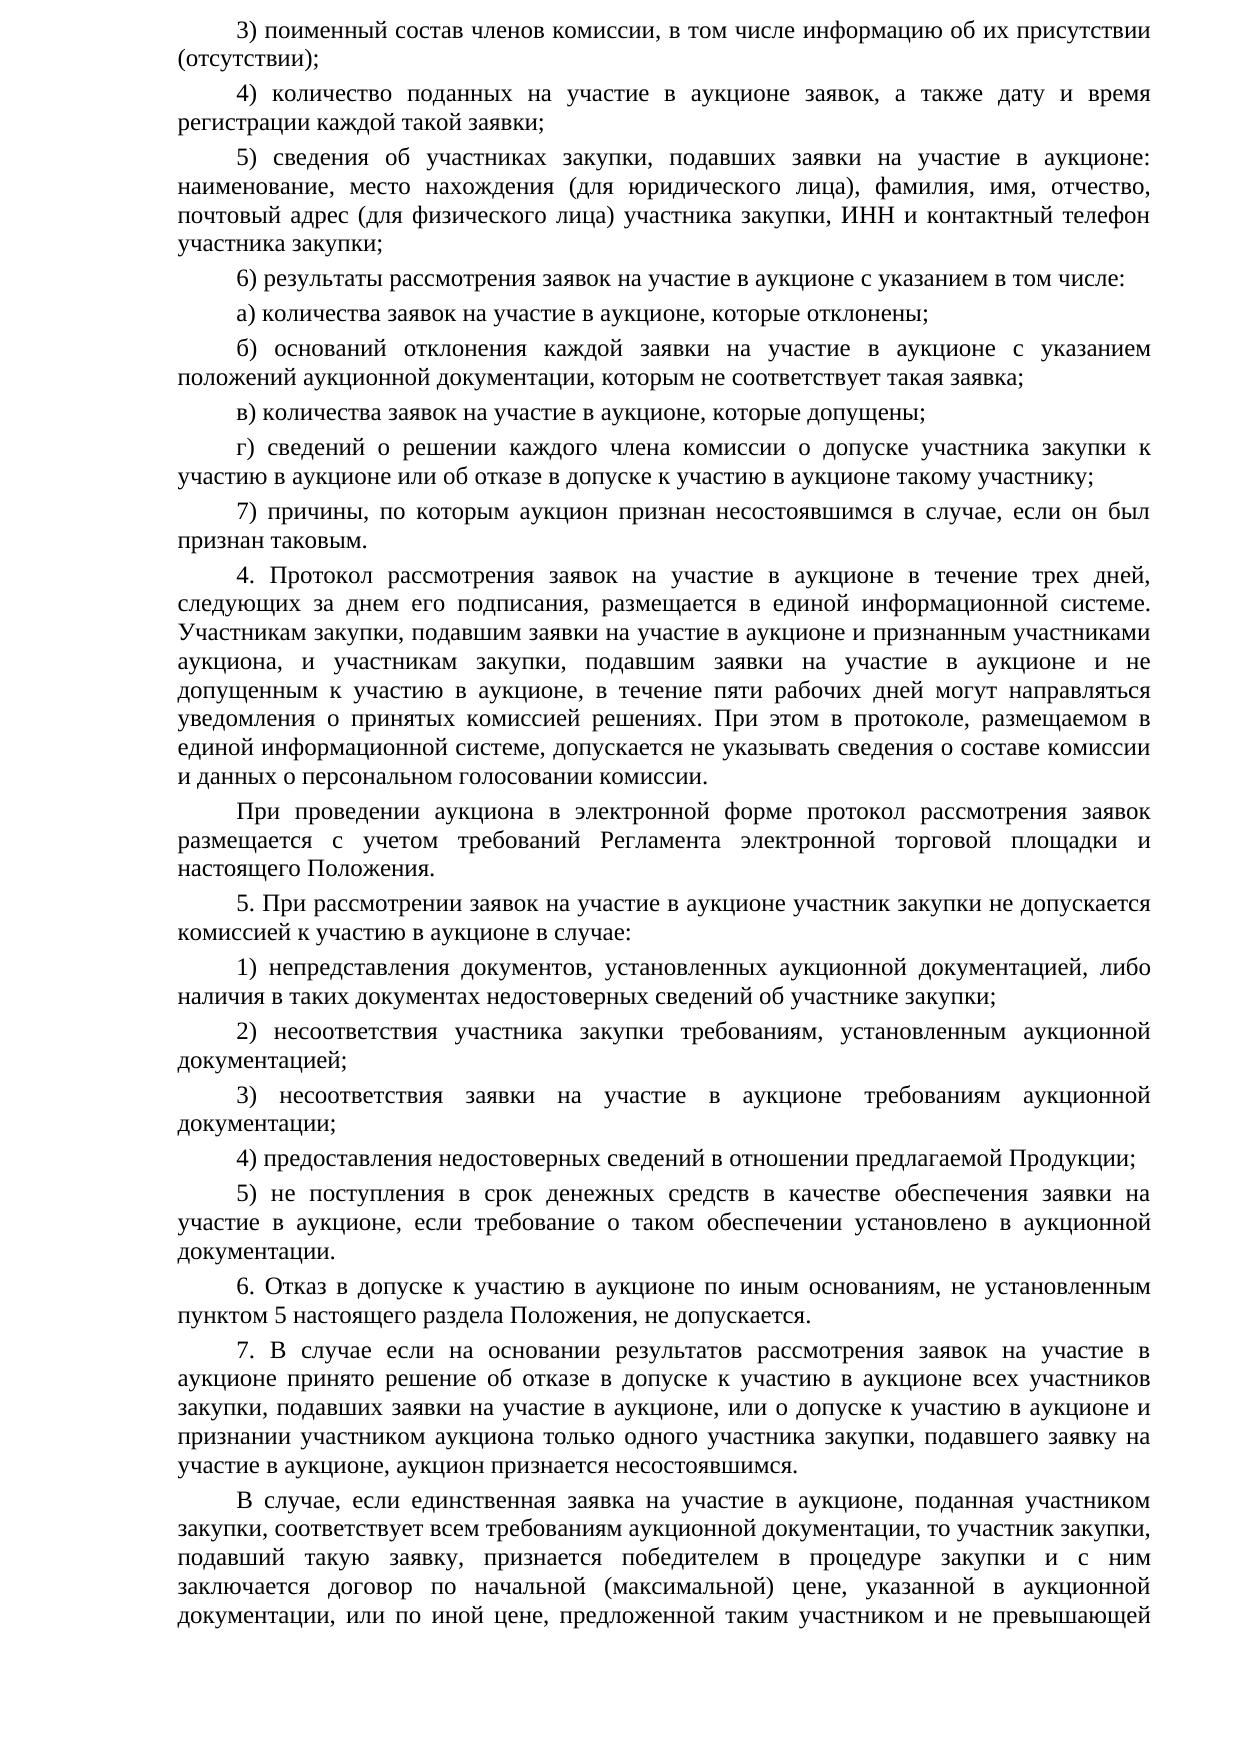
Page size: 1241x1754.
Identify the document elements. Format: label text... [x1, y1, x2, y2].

text 4) предоставления недостоверных сведений в отношении предлагаемой Продукции; [177, 1143, 1152, 1172]
text в) количества заявок на участие в аукционе, которые допущены; [177, 397, 1152, 426]
text При проведении аукциона в электронной форме протокол рассмотрения заявок размещается с учетом требований Регламента электронной торговой площадки и настоящего Положения. [177, 796, 1152, 882]
text 5) сведения об участниках закупки, подавших заявки на участие в аукционе: наименование, место нахождения (для юридического лица), фамилия, имя, отчество, почтовый адрес (для физического лица) участника закупки, ИНН и контактный телефон участника закупки; [177, 142, 1152, 257]
text 7. В случае если на основании результатов рассмотрения заявок на участие в аукционе принято решение об отказе в допуске к участию в аукционе всех участников закупки, подавших заявки на участие в аукционе, или о допуске к участию в аукционе и признании участником аукциона только одного участника закупки, подавшего заявку на участие в аукционе, аукцион признается несостоявшимся. [177, 1335, 1152, 1478]
text 3) поименный состав членов комиссии, в том числе информацию об их присутствии (отсутствии); [177, 15, 1152, 72]
text а) количества заявок на участие в аукционе, которые отклонены; [177, 298, 1152, 327]
text б) оснований отклонения каждой заявки на участие в аукционе с указанием положений аукционной документации, которым не соответствует такая заявка; [177, 333, 1152, 391]
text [177, 1485, 1152, 1628]
text 7) причины, по которым аукцион признан несостоявшимся в случае, если он был признан таковым. [177, 496, 1152, 553]
text 3) несоответствия заявки на участие в аукционе требованиям аукционной документации; [177, 1080, 1152, 1137]
text 6. Отказ в допуске к участию в аукционе по иным основаниям, не установленным пунктом 5 настоящего раздела Положения, не допускается. [177, 1271, 1152, 1328]
text 2) несоответствия участника закупки требованиям, установленным аукционной документацией; [177, 1016, 1152, 1073]
text 6) результаты рассмотрения заявок на участие в аукционе с указанием в том числе: [177, 263, 1152, 292]
text 4. Протокол рассмотрения заявок на участие в аукционе в течение трех дней, следующих за днем его подписания, размещается в единой информационной системе. Участникам закупки, подавшим заявки на участие в аукционе и признанным участниками аукциона, и участникам закупки, подавшим заявки на участие в аукционе и не допущенным к участию в аукционе, в течение пяти рабочих дней могут направляться уведомления о принятых комиссией решениях. При этом в протоколе, размещаемом в единой информационной системе, допускается не указывать сведения о составе комиссии и данных о персональном голосовании комиссии. [177, 560, 1152, 790]
text г) сведений о решении каждого члена комиссии о допуске участника закупки к участию в аукционе или об отказе в допуске к участию в аукционе такому участнику; [177, 432, 1152, 490]
text 4) количество поданных на участие в аукционе заявок, а также дату и время регистрации каждой такой заявки; [177, 78, 1152, 136]
text 5. При рассмотрении заявок на участие в аукционе участник закупки не допускается комиссией к участию в аукционе в случае: [177, 888, 1152, 946]
text 5) не поступления в срок денежных средств в качестве обеспечения заявки на участие в аукционе, если требование о таком обеспечении установлено в аукционной документации. [177, 1178, 1152, 1265]
text 1) непредставления документов, установленных аукционной документацией, либо наличия в таких документах недостоверных сведений об участнике закупки; [177, 952, 1152, 1010]
